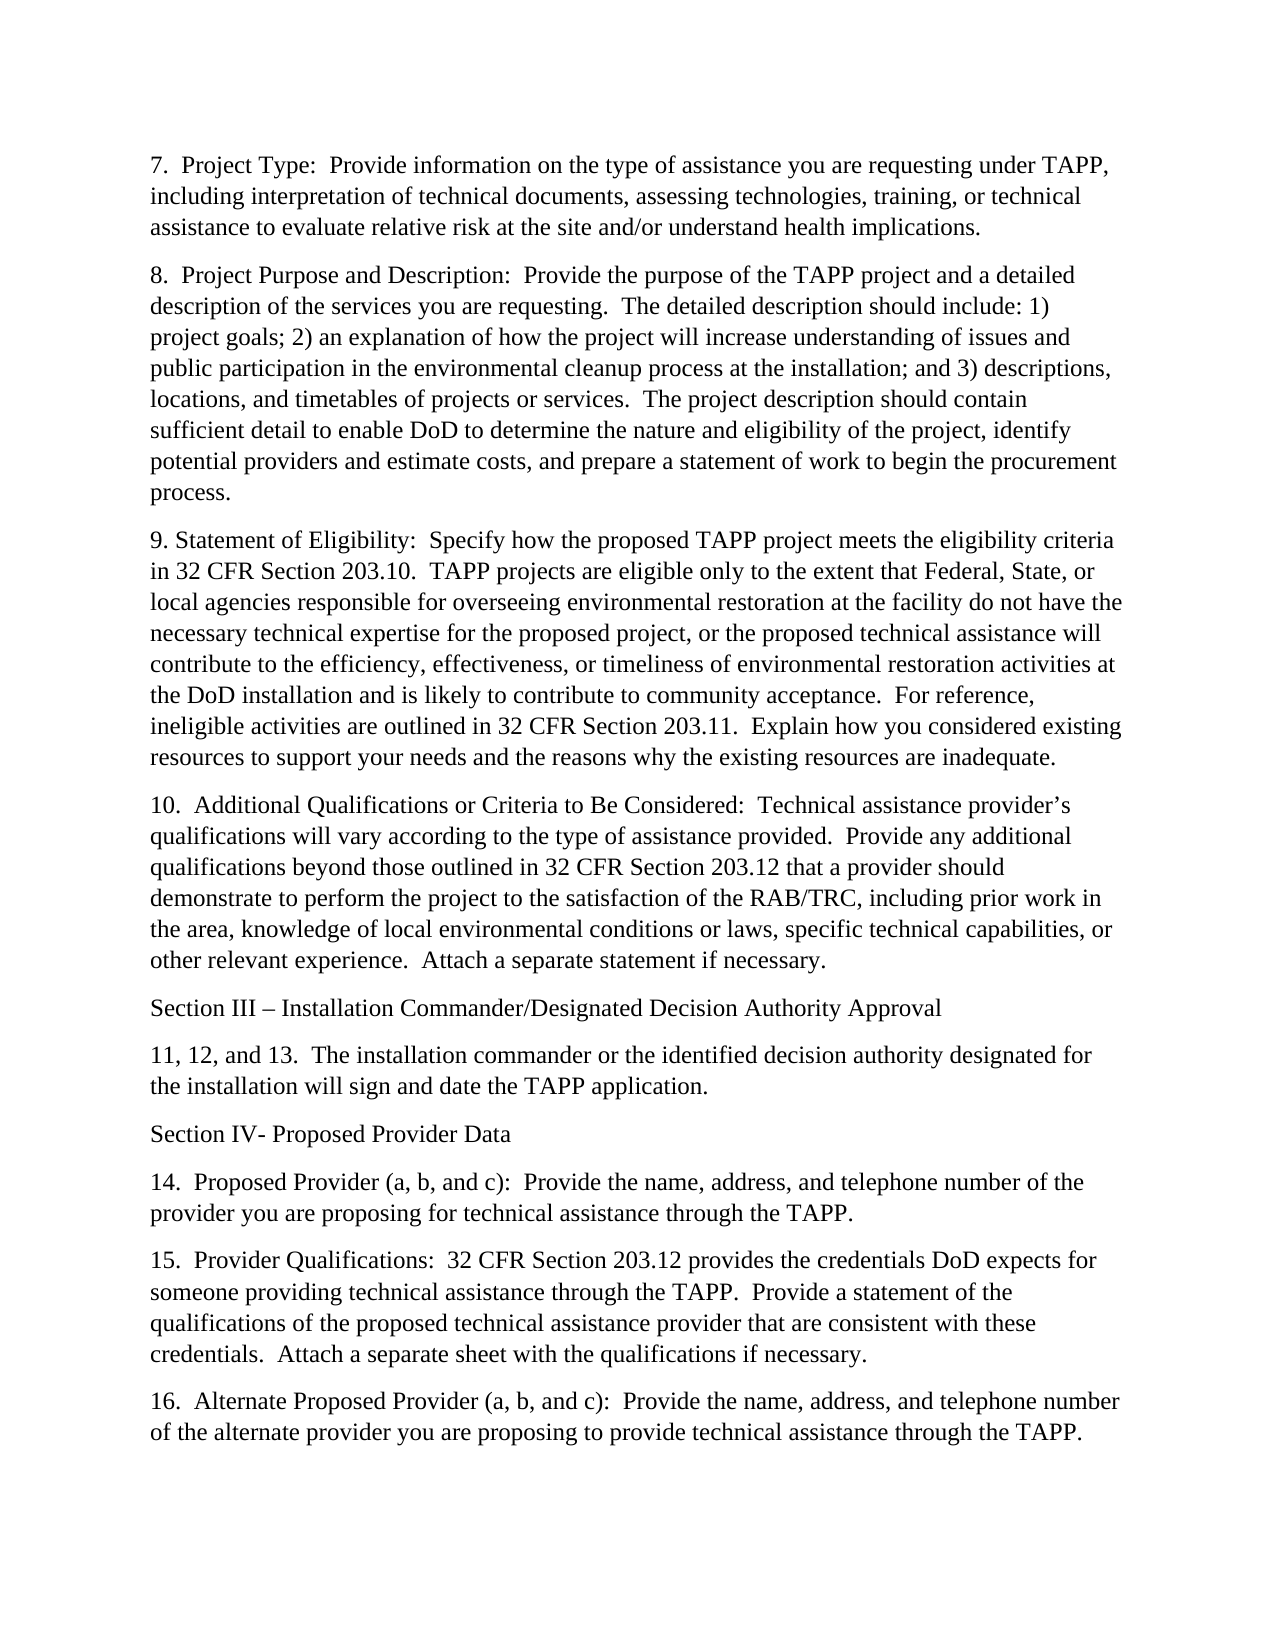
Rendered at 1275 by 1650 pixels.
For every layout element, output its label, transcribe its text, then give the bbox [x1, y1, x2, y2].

text 10. Additional Qualifications or Criteria to Be Considered: Technical assistance provider’s qualifications will vary according to the type of assistance provided. Provide any additional qualifications beyond those outlined in 32 CFR Section 203.12 that a provider should demonstrate to perform the project to the satisfaction of the RAB/TRC, including prior work in the area, knowledge of local environmental conditions or laws, specific technical capabilities, or other relevant experience. Attach a separate statement if necessary. [150, 790, 1125, 974]
text 7. Project Type: Provide information on the type of assistance you are requesting under TAPP, including interpretation of technical documents, assessing technologies, training, or technical assistance to evaluate relative risk at the site and/or understand health implications. [150, 150, 1125, 241]
text 15. Provider Qualifications: 32 CFR Section 203.12 provides the credentials DoD expects for someone providing technical assistance through the TAPP. Provide a statement of the qualifications of the proposed technical assistance provider that are consistent with these credentials. Attach a separate sheet with the qualifications if necessary. [150, 1246, 1125, 1367]
text 14. Proposed Provider (a, b, and c): Provide the name, address, and telephone number of the provider you are proposing for technical assistance through the TAPP. [150, 1167, 1125, 1227]
text 9. Statement of Eligibility: Specify how the proposed TAPP project meets the eligibility criteria in 32 CFR Section 203.10. TAPP projects are eligible only to the extent that Federal, State, or local agencies responsible for overseeing environmental restoration at the facility do not have the necessary technical expertise for the proposed project, or the proposed technical assistance will contribute to the efficiency, effectiveness, or timeliness of environmental restoration activities at the DoD installation and is likely to contribute to community acceptance. For reference, ineligible activities are outlined in 32 CFR Section 203.11. Explain how you considered existing resources to support your needs and the reasons why the existing resources are inadequate. [150, 525, 1125, 771]
text 16. Alternate Proposed Provider (a, b, and c): Provide the name, address, and telephone number of the alternate provider you are proposing to provide technical assistance through the TAPP. [150, 1386, 1125, 1446]
text Section IV- Proposed Provider Data [150, 1119, 1125, 1148]
text 8. Project Purpose and Description: Provide the purpose of the TAPP project and a detailed description of the services you are requesting. The detailed description should include: 1) project goals; 2) an explanation of how the project will increase understanding of issues and public participation in the environmental cleanup process at the installation; and 3) descriptions, locations, and timetables of projects or services. The project description should contain sufficient detail to enable DoD to determine the nature and eligibility of the project, identify potential providers and estimate costs, and prepare a statement of work to begin the procurement process. [150, 260, 1125, 506]
text Section III – Installation Commander/Designated Decision Authority Approval [150, 993, 1125, 1021]
text 11, 12, and 13. The installation commander or the identified decision authority designated for the installation will sign and date the TAPP application. [150, 1040, 1125, 1100]
